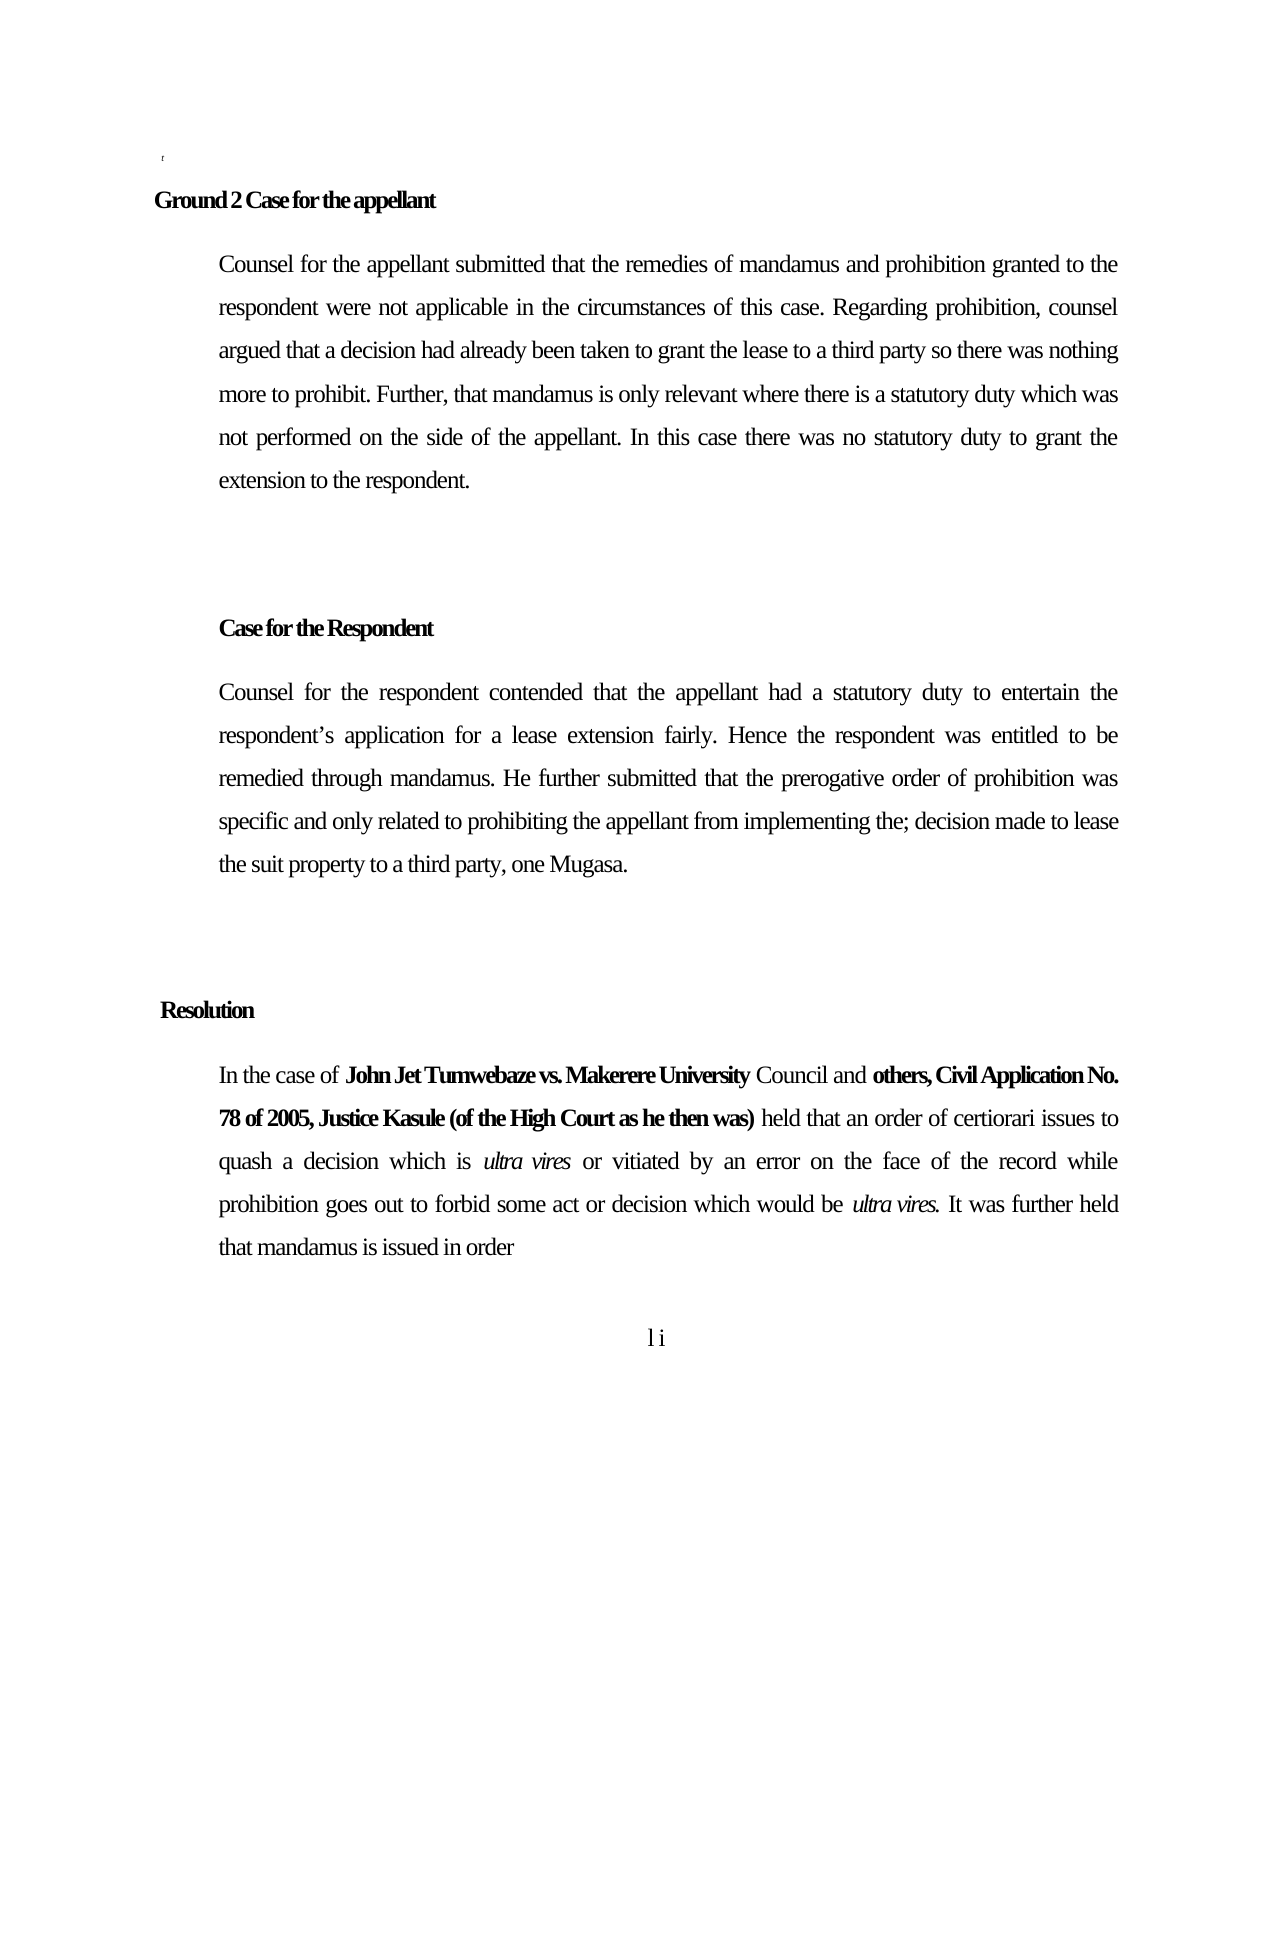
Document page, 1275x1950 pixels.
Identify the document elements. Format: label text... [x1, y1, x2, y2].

text Counsel for the respondent contended that the appellant had a statutory duty to entertain the respondent’s application for a lease extension fairly. Hence the respondent was entitled to be remedied through mandamus. He further submitted that the prerogative order of prohibition was specific and only related to prohibiting the appellant from implementing the; decision made to lease the suit property to a third party, one Mugasa. [218, 677, 1119, 878]
text li [647, 1323, 1124, 1352]
text In the case of John Jet Tumwebaze vs. Makerere University Council and others, Civil Application No. 78 of 2005, Justice Kasule (of the High Court as he then was) held that an order of certiorari issues to quash a decision which is ultra vires or vitiated by an error on the face of the record while prohibition goes out to forbid some act or decision which would be ultra vires. It was further held that mandamus is issued in order [218, 1060, 1119, 1261]
subtitle Case for the Respondent [218, 613, 1124, 642]
subtitle Resolution [160, 996, 1124, 1024]
text Counsel for the appellant submitted that the remedies of mandamus and prohibition granted to the respondent were not applicable in the circumstances of this case. Regarding prohibition, counsel argued that a decision had already been taken to grant the lease to a third party so there was nothing more to prohibit. Further, that mandamus is only relevant where there is a statutory duty which was not performed on the side of the appellant. In this case there was no statutory duty to grant the extension to the respondent. [218, 249, 1119, 494]
subtitle Ground 2 Case for the appellant [154, 186, 538, 214]
